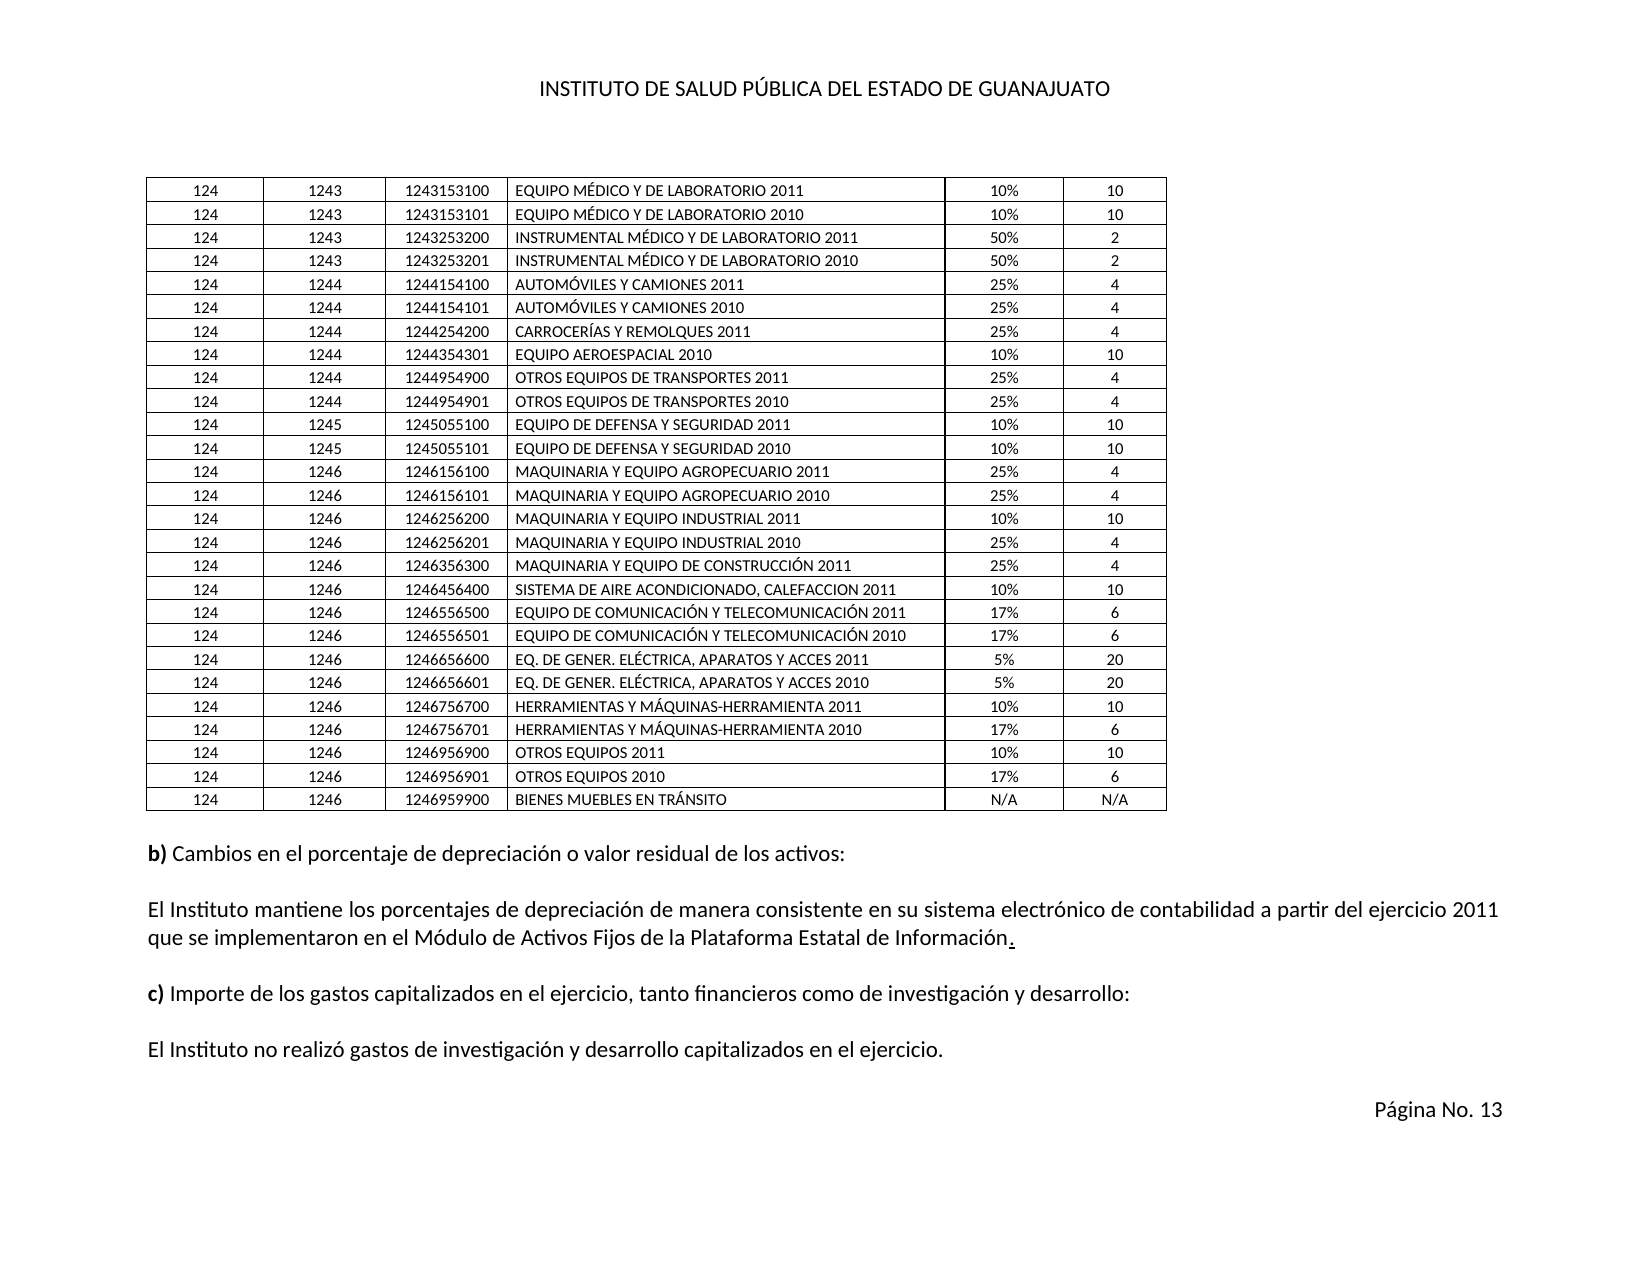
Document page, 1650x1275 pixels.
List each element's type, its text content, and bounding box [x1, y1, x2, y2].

table_cell 124 [147, 436, 263, 458]
table_cell 1244 [264, 295, 385, 318]
table_cell 1246959900 [386, 788, 507, 810]
table_cell 25% [946, 295, 1063, 318]
table_cell 124 [147, 694, 263, 716]
table_cell EQUIPO AEROESPACIAL 2010 [508, 342, 944, 365]
table_cell N/A [1064, 788, 1166, 810]
table_cell 10 [1064, 694, 1166, 716]
table_cell N/A [946, 788, 1063, 810]
table_cell 10 [1064, 202, 1166, 224]
table_cell 1245055100 [386, 413, 507, 435]
table_cell INSTRUMENTAL MÉDICO Y DE LABORATORIO 2010 [508, 249, 944, 271]
table_cell 124 [147, 647, 263, 669]
table_cell 50% [946, 225, 1063, 247]
table_cell 1246 [264, 506, 385, 529]
table_cell 25% [946, 389, 1063, 412]
table_cell 1243 [264, 249, 385, 271]
table_cell 1243153101 [386, 202, 507, 224]
table_cell MAQUINARIA Y EQUIPO INDUSTRIAL 2011 [508, 506, 944, 529]
table_cell 17% [946, 600, 1063, 622]
table_cell 10% [946, 577, 1063, 599]
table_cell 124 [147, 624, 263, 646]
table_cell 25% [946, 553, 1063, 576]
table_cell 124 [147, 319, 263, 341]
table_cell 1246 [264, 741, 385, 763]
table_cell 1244 [264, 319, 385, 341]
table_cell 1246 [264, 460, 385, 482]
table_cell 1246156100 [386, 460, 507, 482]
table_cell 1243153100 [386, 178, 507, 201]
table_cell 4 [1064, 319, 1166, 341]
table_cell 1246 [264, 788, 385, 810]
table_cell 1246 [264, 670, 385, 693]
table_cell EQUIPO MÉDICO Y DE LABORATORIO 2011 [508, 178, 944, 201]
table_cell EQUIPO DE DEFENSA Y SEGURIDAD 2011 [508, 413, 944, 435]
table_cell 1246256201 [386, 530, 507, 552]
table_cell 1245055101 [386, 436, 507, 458]
table_cell 1246956900 [386, 741, 507, 763]
table_cell MAQUINARIA Y EQUIPO AGROPECUARIO 2011 [508, 460, 944, 482]
table_cell SISTEMA DE AIRE ACONDICIONADO, CALEFACCION 2011 [508, 577, 944, 599]
table_cell 124 [147, 272, 263, 294]
table_cell 6 [1064, 600, 1166, 622]
table_cell MAQUINARIA Y EQUIPO DE CONSTRUCCIÓN 2011 [508, 553, 944, 576]
table_cell 1246656601 [386, 670, 507, 693]
table_cell 10% [946, 178, 1063, 201]
table_cell 1244154100 [386, 272, 507, 294]
table_cell 10% [946, 741, 1063, 763]
table_cell 1246 [264, 717, 385, 740]
table_cell MAQUINARIA Y EQUIPO INDUSTRIAL 2010 [508, 530, 944, 552]
table_cell 1246 [264, 577, 385, 599]
table_cell 1246756701 [386, 717, 507, 740]
table_cell 25% [946, 460, 1063, 482]
table_cell 1244154101 [386, 295, 507, 318]
table_cell 10% [946, 342, 1063, 365]
table_cell 124 [147, 413, 263, 435]
table_cell 124 [147, 670, 263, 693]
table_cell 124 [147, 249, 263, 271]
table_cell 17% [946, 764, 1063, 787]
table_cell HERRAMIENTAS Y MÁQUINAS-HERRAMIENTA 2010 [508, 717, 944, 740]
table_cell EQUIPO DE COMUNICACIÓN Y TELECOMUNICACIÓN 2011 [508, 600, 944, 622]
table_cell 1245 [264, 413, 385, 435]
table_cell 1246556500 [386, 600, 507, 622]
table_cell 1246356300 [386, 553, 507, 576]
table_cell 1246 [264, 694, 385, 716]
table_cell 124 [147, 577, 263, 599]
table_cell OTROS EQUIPOS 2010 [508, 764, 944, 787]
table_cell 1246656600 [386, 647, 507, 669]
table_cell 1245 [264, 436, 385, 458]
table_cell 1246156101 [386, 483, 507, 505]
table_cell 5% [946, 670, 1063, 693]
table_cell 1244 [264, 389, 385, 412]
table_cell 20 [1064, 670, 1166, 693]
table_cell 6 [1064, 624, 1166, 646]
table_cell 124 [147, 225, 263, 247]
table_cell 124 [147, 764, 263, 787]
table_cell 4 [1064, 483, 1166, 505]
table_cell 10% [946, 436, 1063, 458]
table_cell 6 [1064, 764, 1166, 787]
table_cell 124 [147, 202, 263, 224]
table_cell CARROCERÍAS Y REMOLQUES 2011 [508, 319, 944, 341]
table_cell 25% [946, 272, 1063, 294]
table_cell EQUIPO MÉDICO Y DE LABORATORIO 2010 [508, 202, 944, 224]
table_cell 10% [946, 413, 1063, 435]
table_cell 1246 [264, 483, 385, 505]
table_cell 124 [147, 460, 263, 482]
table_cell 10 [1064, 342, 1166, 365]
table_cell 4 [1064, 460, 1166, 482]
text El Instituto no realizó gastos de investigación y desarrollo capitalizados en el ejercicio. [148, 1035, 1502, 1063]
table_cell OTROS EQUIPOS 2011 [508, 741, 944, 763]
table_cell 124 [147, 178, 263, 201]
table_cell 1243 [264, 202, 385, 224]
table_cell 25% [946, 530, 1063, 552]
table_cell OTROS EQUIPOS DE TRANSPORTES 2010 [508, 389, 944, 412]
table_cell 4 [1064, 366, 1166, 388]
table_cell 1243253200 [386, 225, 507, 247]
table_cell INSTRUMENTAL MÉDICO Y DE LABORATORIO 2011 [508, 225, 944, 247]
table_cell 1243253201 [386, 249, 507, 271]
table_cell 25% [946, 319, 1063, 341]
table_cell 1246456400 [386, 577, 507, 599]
table_cell HERRAMIENTAS Y MÁQUINAS-HERRAMIENTA 2011 [508, 694, 944, 716]
table_cell 2 [1064, 225, 1166, 247]
table_cell EQ. DE GENER. ELÉCTRICA, APARATOS Y ACCES 2011 [508, 647, 944, 669]
table_cell 10 [1064, 178, 1166, 201]
table_cell 124 [147, 600, 263, 622]
table_cell 5% [946, 647, 1063, 669]
table_cell 10 [1064, 506, 1166, 529]
table_cell 124 [147, 389, 263, 412]
table_cell 10 [1064, 436, 1166, 458]
table_cell 124 [147, 741, 263, 763]
table_cell 17% [946, 624, 1063, 646]
table_cell 124 [147, 717, 263, 740]
table_cell 124 [147, 553, 263, 576]
table_cell EQ. DE GENER. ELÉCTRICA, APARATOS Y ACCES 2010 [508, 670, 944, 693]
table_cell AUTOMÓVILES Y CAMIONES 2011 [508, 272, 944, 294]
table_cell 10% [946, 202, 1063, 224]
table_cell 1244354301 [386, 342, 507, 365]
table_cell 124 [147, 788, 263, 810]
table_cell 1246 [264, 530, 385, 552]
table_cell 4 [1064, 272, 1166, 294]
table_cell 124 [147, 366, 263, 388]
text El Instituto mantiene los porcentajes de depreciación de manera consistente en su sistema electrónico de contabilidad a partir del ejercicio 2011 que se implementaron en el Módulo de Activos Fijos de la Plataforma Estatal de Información. [148, 895, 1502, 951]
table_cell 25% [946, 366, 1063, 388]
table_cell 6 [1064, 717, 1166, 740]
table_cell 10 [1064, 577, 1166, 599]
table_cell EQUIPO DE COMUNICACIÓN Y TELECOMUNICACIÓN 2010 [508, 624, 944, 646]
table_cell 1246 [264, 647, 385, 669]
table_cell 2 [1064, 249, 1166, 271]
table_cell 1244954901 [386, 389, 507, 412]
table_cell 4 [1064, 389, 1166, 412]
table_cell 20 [1064, 647, 1166, 669]
table_cell AUTOMÓVILES Y CAMIONES 2010 [508, 295, 944, 318]
table_cell BIENES MUEBLES EN TRÁNSITO [508, 788, 944, 810]
table_cell 10% [946, 694, 1063, 716]
table_cell 1243 [264, 178, 385, 201]
table_cell MAQUINARIA Y EQUIPO AGROPECUARIO 2010 [508, 483, 944, 505]
table_cell 1244 [264, 272, 385, 294]
table_cell 25% [946, 483, 1063, 505]
table_cell 1244954900 [386, 366, 507, 388]
table_cell 1246 [264, 624, 385, 646]
table_cell 10% [946, 506, 1063, 529]
table_cell 17% [946, 717, 1063, 740]
table_cell 124 [147, 483, 263, 505]
table_cell 1246256200 [386, 506, 507, 529]
table_cell 4 [1064, 530, 1166, 552]
table_cell 4 [1064, 295, 1166, 318]
text c) Importe de los gastos capitalizados en el ejercicio, tanto financieros como de investigación y desarrollo: [148, 979, 1502, 1007]
table_cell 4 [1064, 553, 1166, 576]
table_cell 1246 [264, 553, 385, 576]
table_cell 124 [147, 342, 263, 365]
table_cell 124 [147, 295, 263, 318]
table_cell EQUIPO DE DEFENSA Y SEGURIDAD 2010 [508, 436, 944, 458]
table_cell 124 [147, 506, 263, 529]
table_cell OTROS EQUIPOS DE TRANSPORTES 2011 [508, 366, 944, 388]
table_cell 10 [1064, 413, 1166, 435]
table_cell 10 [1064, 741, 1166, 763]
table_cell 1243 [264, 225, 385, 247]
table_cell 1246556501 [386, 624, 507, 646]
table_cell 1246 [264, 600, 385, 622]
table_cell 50% [946, 249, 1063, 271]
text b) Cambios en el porcentaje de depreciación o valor residual de los activos: [148, 839, 1502, 867]
table_cell 1246756700 [386, 694, 507, 716]
table_cell 1246 [264, 764, 385, 787]
table_cell 1244 [264, 366, 385, 388]
table_cell 1244 [264, 342, 385, 365]
table_cell 1244254200 [386, 319, 507, 341]
table_cell 1246956901 [386, 764, 507, 787]
table_cell 124 [147, 530, 263, 552]
